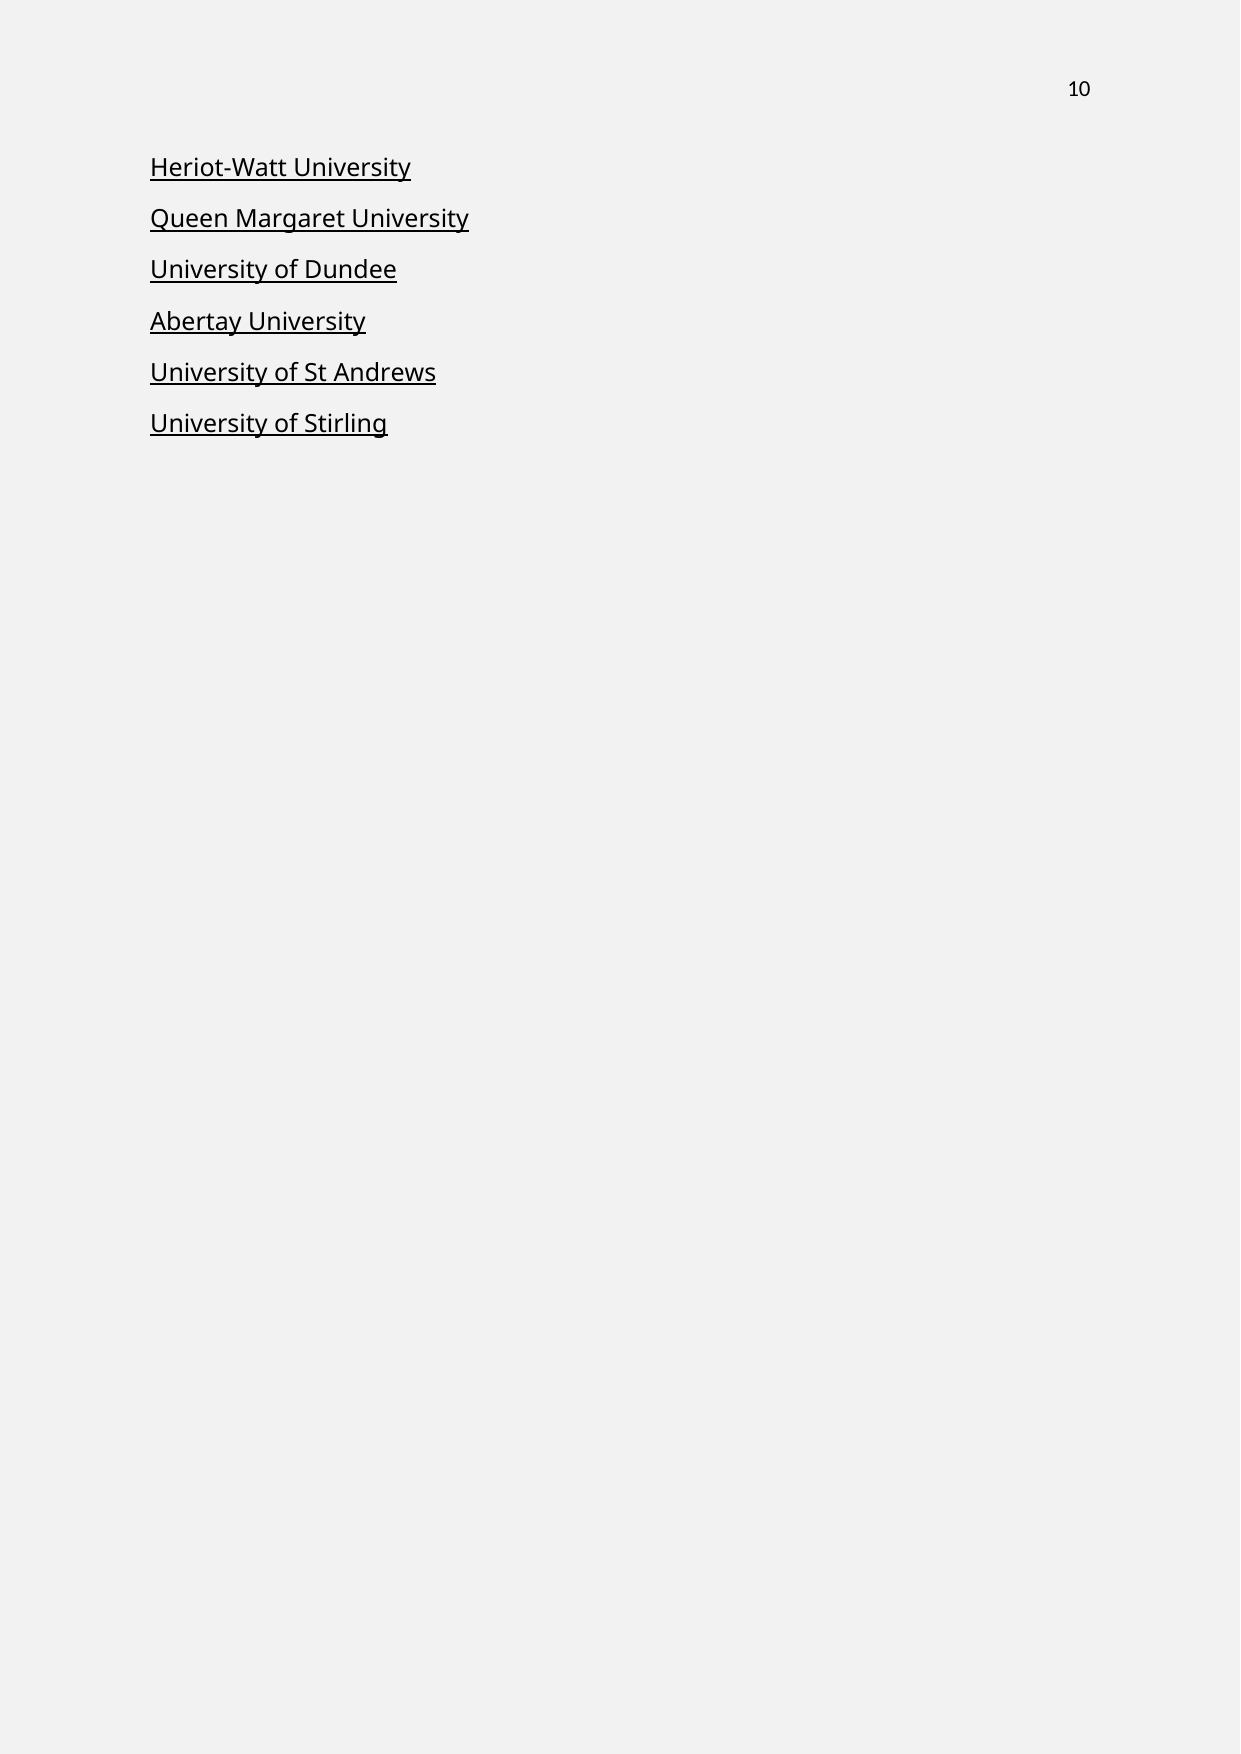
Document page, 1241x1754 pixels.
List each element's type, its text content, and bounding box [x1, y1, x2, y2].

text Queen Margaret University [150, 201, 1090, 235]
text Abertay University [150, 303, 1090, 337]
text University of St Andrews [150, 354, 1090, 388]
text Heriot-Watt University [150, 150, 1090, 184]
text University of Dundee [150, 252, 1090, 286]
text University of Stirling [150, 405, 1090, 439]
